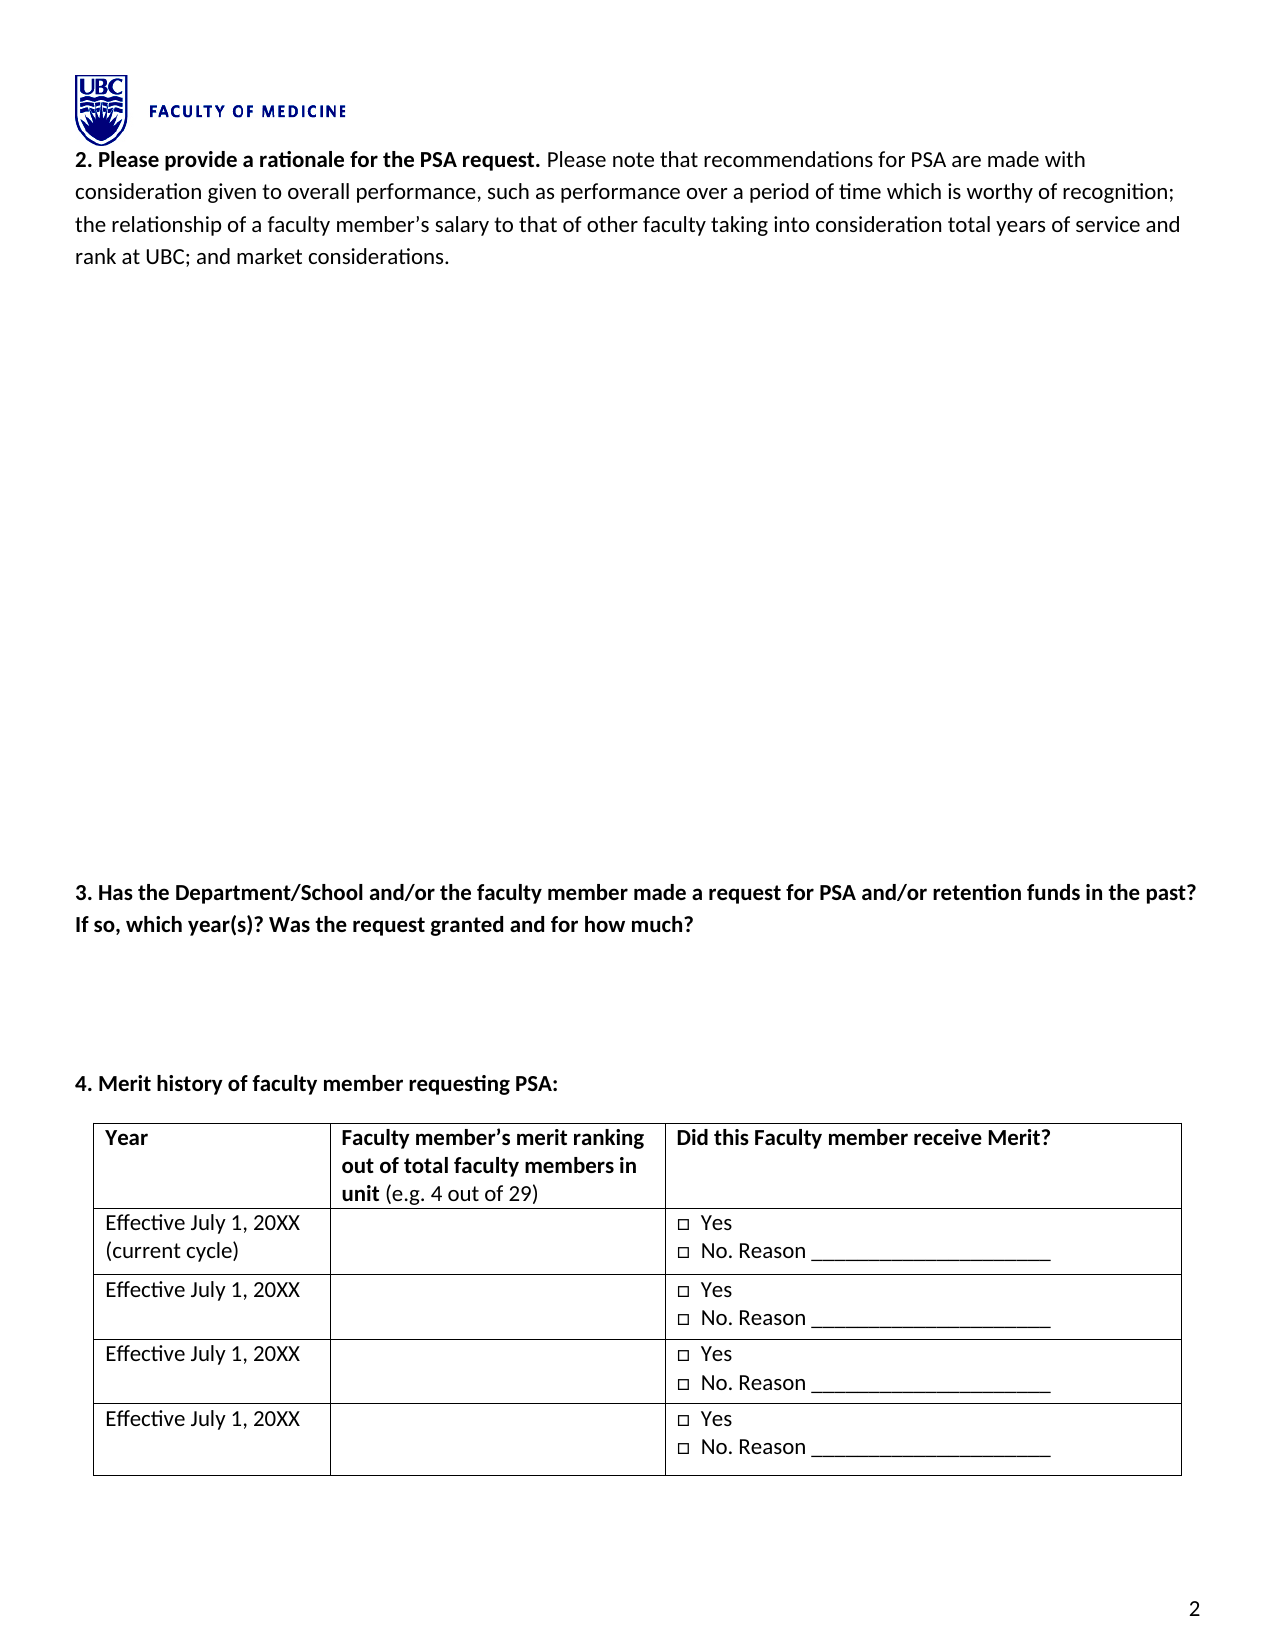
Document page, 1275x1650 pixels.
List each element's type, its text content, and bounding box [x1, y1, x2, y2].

table_header Did this Faculty member receive Merit? [666, 1124, 1181, 1207]
table_cell □ Yes □ No. Reason _____________________ [666, 1340, 1181, 1403]
picture [75, 75, 346, 146]
table_cell [331, 1275, 665, 1338]
text 4. Merit history of faculty member requesting PSA: [75, 1069, 1200, 1097]
table_cell □ Yes □ No. Reason _____________________ [666, 1404, 1181, 1475]
text 2. Please provide a rationale for the PSA request. Please note that recommendations for PSA are made with consideration given to overall performance, such as performance over a period of time which is worthy of recognition; the relationship of a faculty member’s salary to that of other faculty taking into consideration total years of service and rank at UBC; and market considerations. [75, 145, 1200, 270]
table_cell [331, 1404, 665, 1475]
table_header Faculty member’s merit ranking out of total faculty members in unit (e.g. 4 out of 29) [331, 1124, 665, 1207]
table_header Year [94, 1124, 330, 1207]
table_cell □ Yes □ No. Reason _____________________ [666, 1275, 1181, 1338]
table_cell Effective July 1, 20XX [94, 1404, 330, 1475]
table_cell □ Yes □ No. Reason _____________________ [666, 1209, 1181, 1274]
text 3. Has the Department/School and/or the faculty member made a request for PSA and/or retention funds in the past? If so, which year(s)? Was the request granted and for how much? [75, 878, 1200, 938]
table_cell Effective July 1, 20XX [94, 1275, 330, 1338]
table_cell Effective July 1, 20XX (current cycle) [94, 1209, 330, 1274]
table_cell [331, 1340, 665, 1403]
table_cell Effective July 1, 20XX [94, 1340, 330, 1403]
table_cell [331, 1209, 665, 1274]
